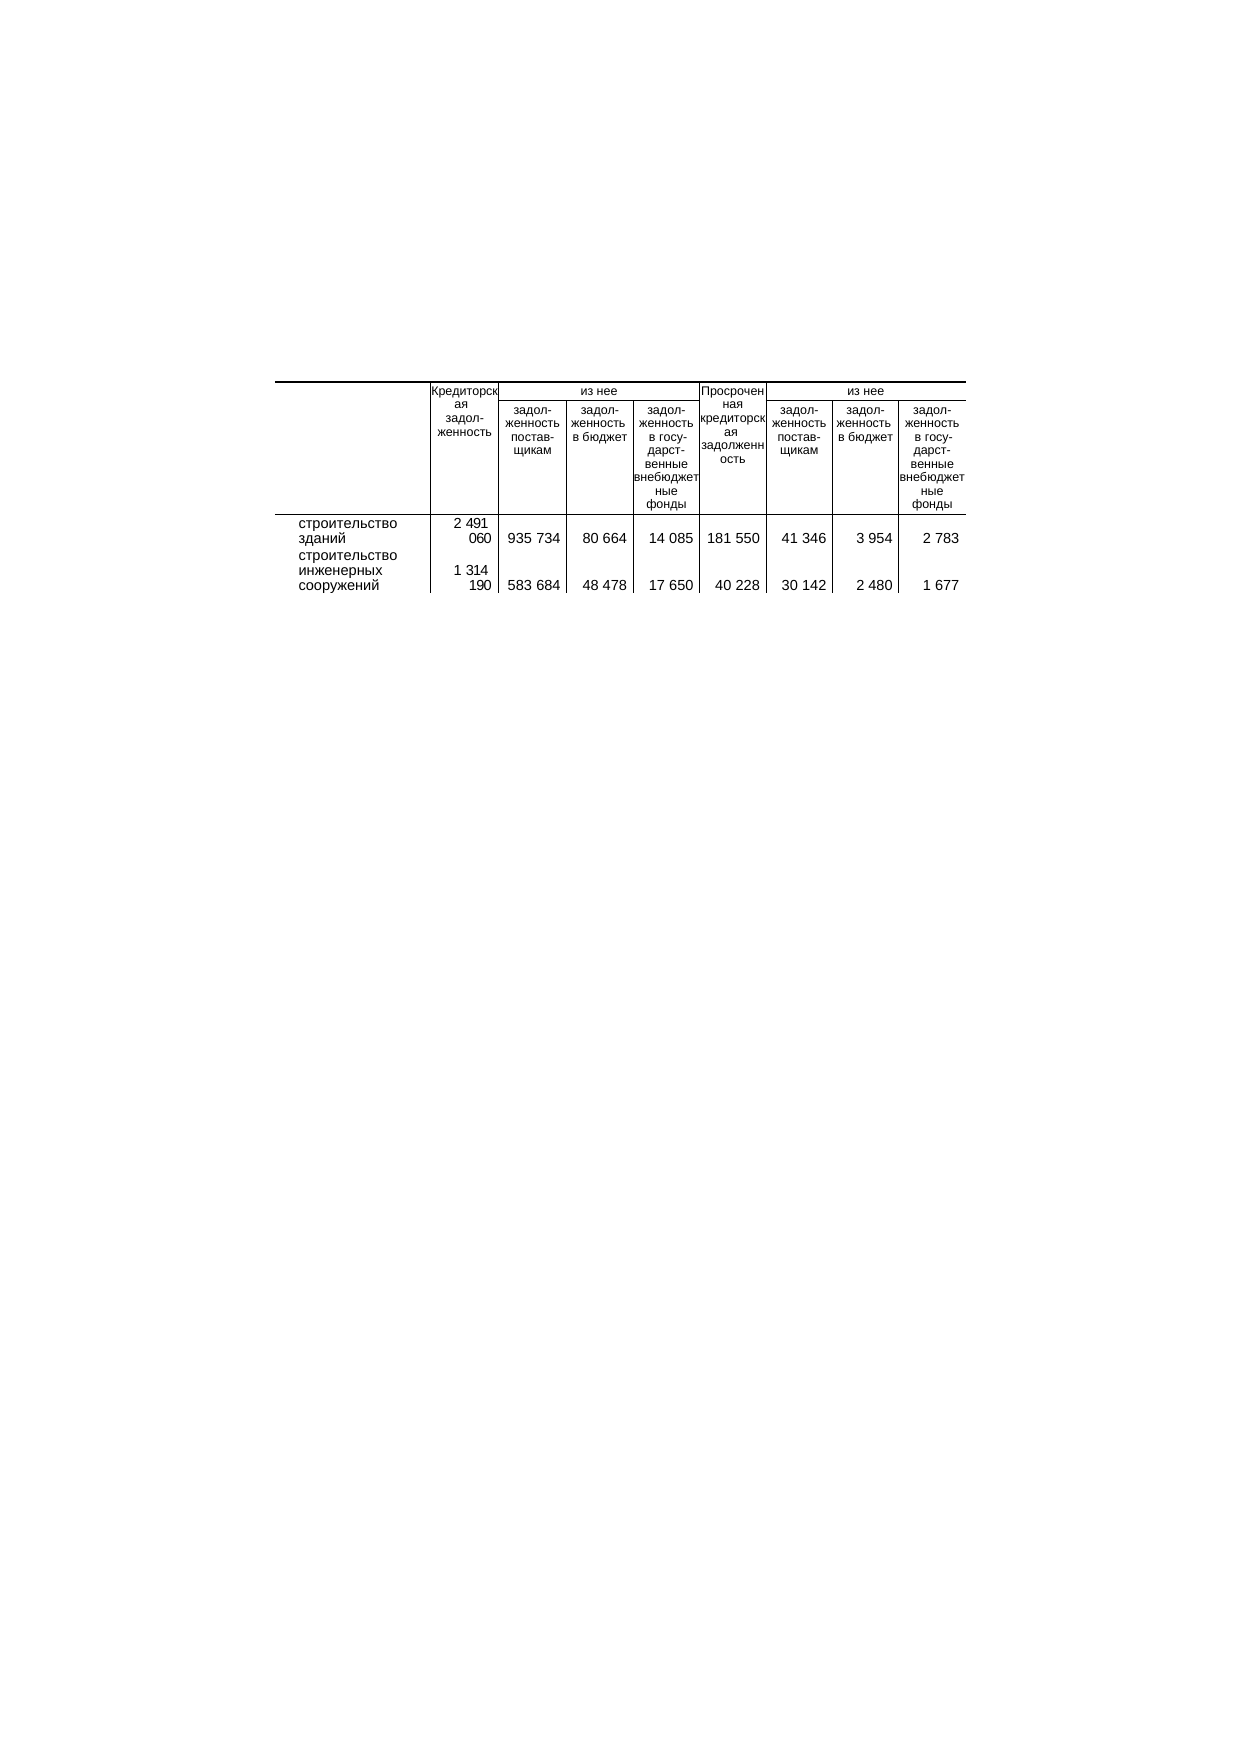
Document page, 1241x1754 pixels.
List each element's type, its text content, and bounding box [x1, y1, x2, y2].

table_header Просроченная кредиторская задолженность [700, 383, 766, 514]
table_cell 2 491 060 [431, 515, 498, 546]
table_cell 30 142 [767, 546, 832, 593]
table_cell 17 650 [634, 546, 699, 593]
table_header [275, 383, 430, 514]
table_cell 41 346 [767, 515, 832, 546]
table_cell 80 664 [567, 515, 633, 546]
table_cell задол- женность в бюджет [567, 401, 633, 514]
table_cell 181 550 [700, 515, 766, 546]
table_cell 14 085 [634, 515, 699, 546]
table_cell 583 684 [499, 546, 566, 593]
table_header Кредиторская задол- женность [431, 383, 498, 514]
table_cell 935 734 [499, 515, 566, 546]
table_cell строительство инженерных сооружений [275, 546, 430, 593]
table_cell задол- женность в госу- дарст- венные внебюджетные фонды [634, 401, 699, 514]
table_header из нее [499, 383, 699, 400]
table_cell задол- женность постав- щикам [767, 401, 832, 514]
table_cell 2 480 [833, 546, 898, 593]
table_header из нее [767, 383, 966, 400]
table_cell 40 228 [700, 546, 766, 593]
table_cell строительство зданий [275, 515, 430, 546]
table_cell задол- женность в бюджет [833, 401, 898, 514]
table_cell 3 954 [833, 515, 898, 546]
table_cell 2 783 [899, 515, 966, 546]
table_cell 1 677 [899, 546, 966, 593]
table_cell задол- женность постав- щикам [499, 401, 566, 514]
table_cell 48 478 [567, 546, 633, 593]
table_cell 1 314 190 [431, 546, 498, 593]
table_cell задол- женность в госу- дарст- венные внебюджетные фонды [899, 401, 966, 514]
